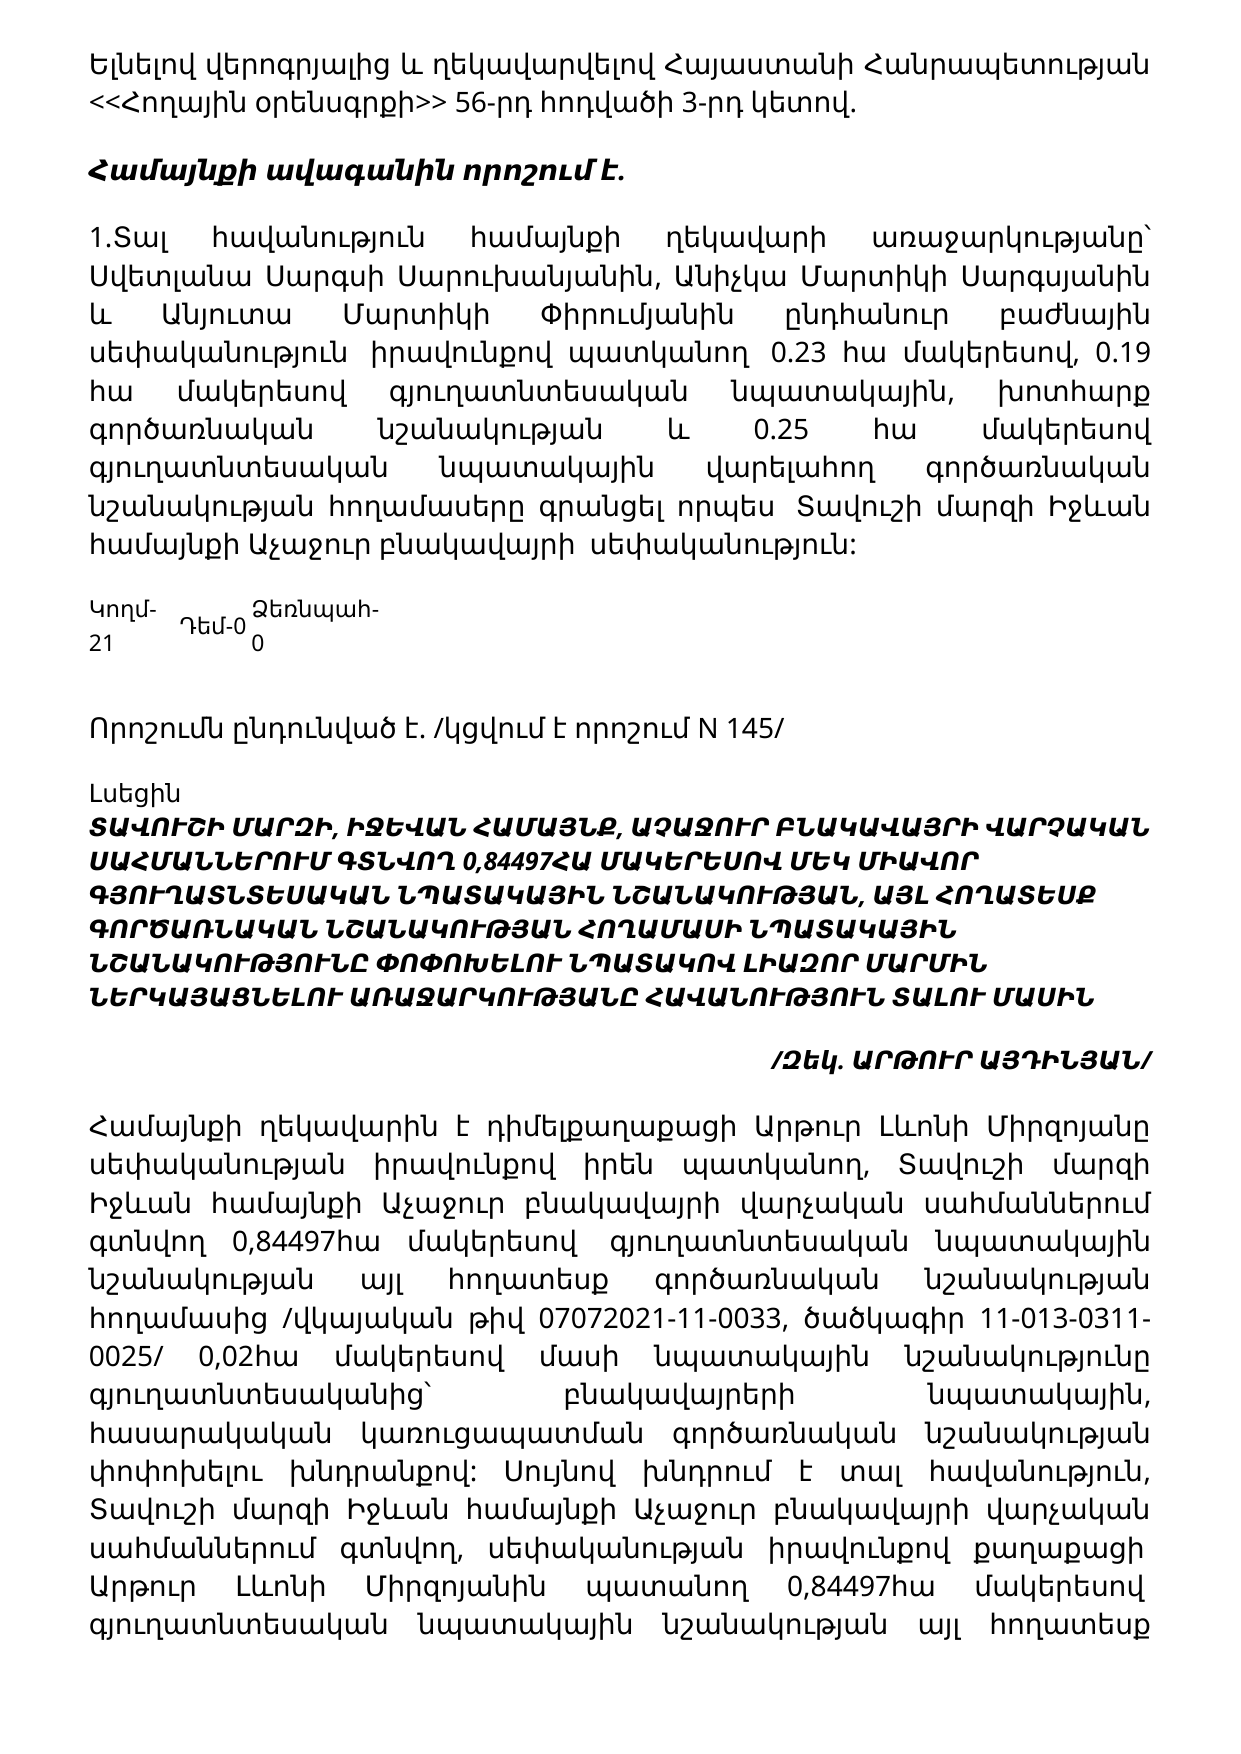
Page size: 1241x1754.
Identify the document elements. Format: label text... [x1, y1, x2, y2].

table_header Ձեռնպահ-0 [249, 592, 383, 679]
text /Զեկ. ԱՐԹՈՒՐ ԱՅԴԻՆՅԱՆ/ [89, 1043, 1151, 1077]
text Լսեցին ՏԱՎՈՒՇԻ ՄԱՐԶԻ, ԻՋԵՎԱՆ ՀԱՄԱՅՆՔ, ԱՉԱՋՈՒՐ ԲՆԱԿԱՎԱՅՐԻ ՎԱՐՉԱԿԱՆ ՍԱՀՄԱՆՆԵՐՈՒՄ ԳՏՆՎՈՂ 0,84497ՀԱ ՄԱԿԵՐԵՍՈՎ ՄԵԿ ՄԻԱՎՈՐ ԳՅՈՒՂԱՏՆՏԵՍԱԿԱՆ ՆՊԱՏԱԿԱՅԻՆ ՆՇԱՆԱԿՈՒԹՅԱՆ, ԱՅԼ ՀՈՂԱՏԵՍՔ ԳՈՐԾԱՌՆԱԿԱՆ ՆՇԱՆԱԿՈՒԹՅԱՆ ՀՈՂԱՄԱՍԻ ՆՊԱՏԱԿԱՅԻՆ ՆՇԱՆԱԿՈՒԹՅՈՒՆԸ ՓՈՓՈԽԵԼՈՒ ՆՊԱՏԱԿՈՎ ԼԻԱԶՈՐ ՄԱՐՄԻՆ ՆԵՐԿԱՅԱՑՆԵԼՈՒ ԱՌԱՋԱՐԿՈՒԹՅԱՆԸ ՀԱՎԱՆՈՒԹՅՈՒՆ ՏԱԼՈՒ ՄԱՍԻՆ [89, 775, 1151, 1014]
text Որոշումն ընդունված է. /կցվում է որոշում N 145/ [89, 708, 1151, 746]
text 1.Տալ հավանություն համայնքի ղեկավարի առաջարկությանը՝ Սվետլանա Սարգսի Սարուխանյանին, Անիչկա Մարտիկի Սարգսյանին և Անյուտա Մարտիկի Փիրումյանին ընդհանուր բաժնային սեփականություն իրավունքով պատկանող 0.23 հա մակերեսով, 0.19 հա մակերեսով գյուղատնտեսական նպատակային, խոտհարք գործառնական նշանակության և 0.25 հա մակերեսով գյուղատնտեսական նպատակային վարելահող գործառնական նշանակության հողամասերը գրանցել որպես Տավուշի մարզի Իջևան համայնքի Աչաջուր բնակավայրի սեփականություն: [89, 218, 1151, 563]
text Ելնելով վերոգրյալից և ղեկավարվելով Հայաստանի Հանրապետության <<Հողային օրենսգրքի>> 56-րդ հոդվածի 3-րդ կետով. [89, 44, 1151, 121]
table_header Դեմ-0 [178, 592, 249, 679]
text Համայնքի ավագանին որոշում է. [89, 150, 1151, 188]
table_header Կողմ-21 [87, 592, 178, 679]
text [89, 1106, 1151, 1643]
